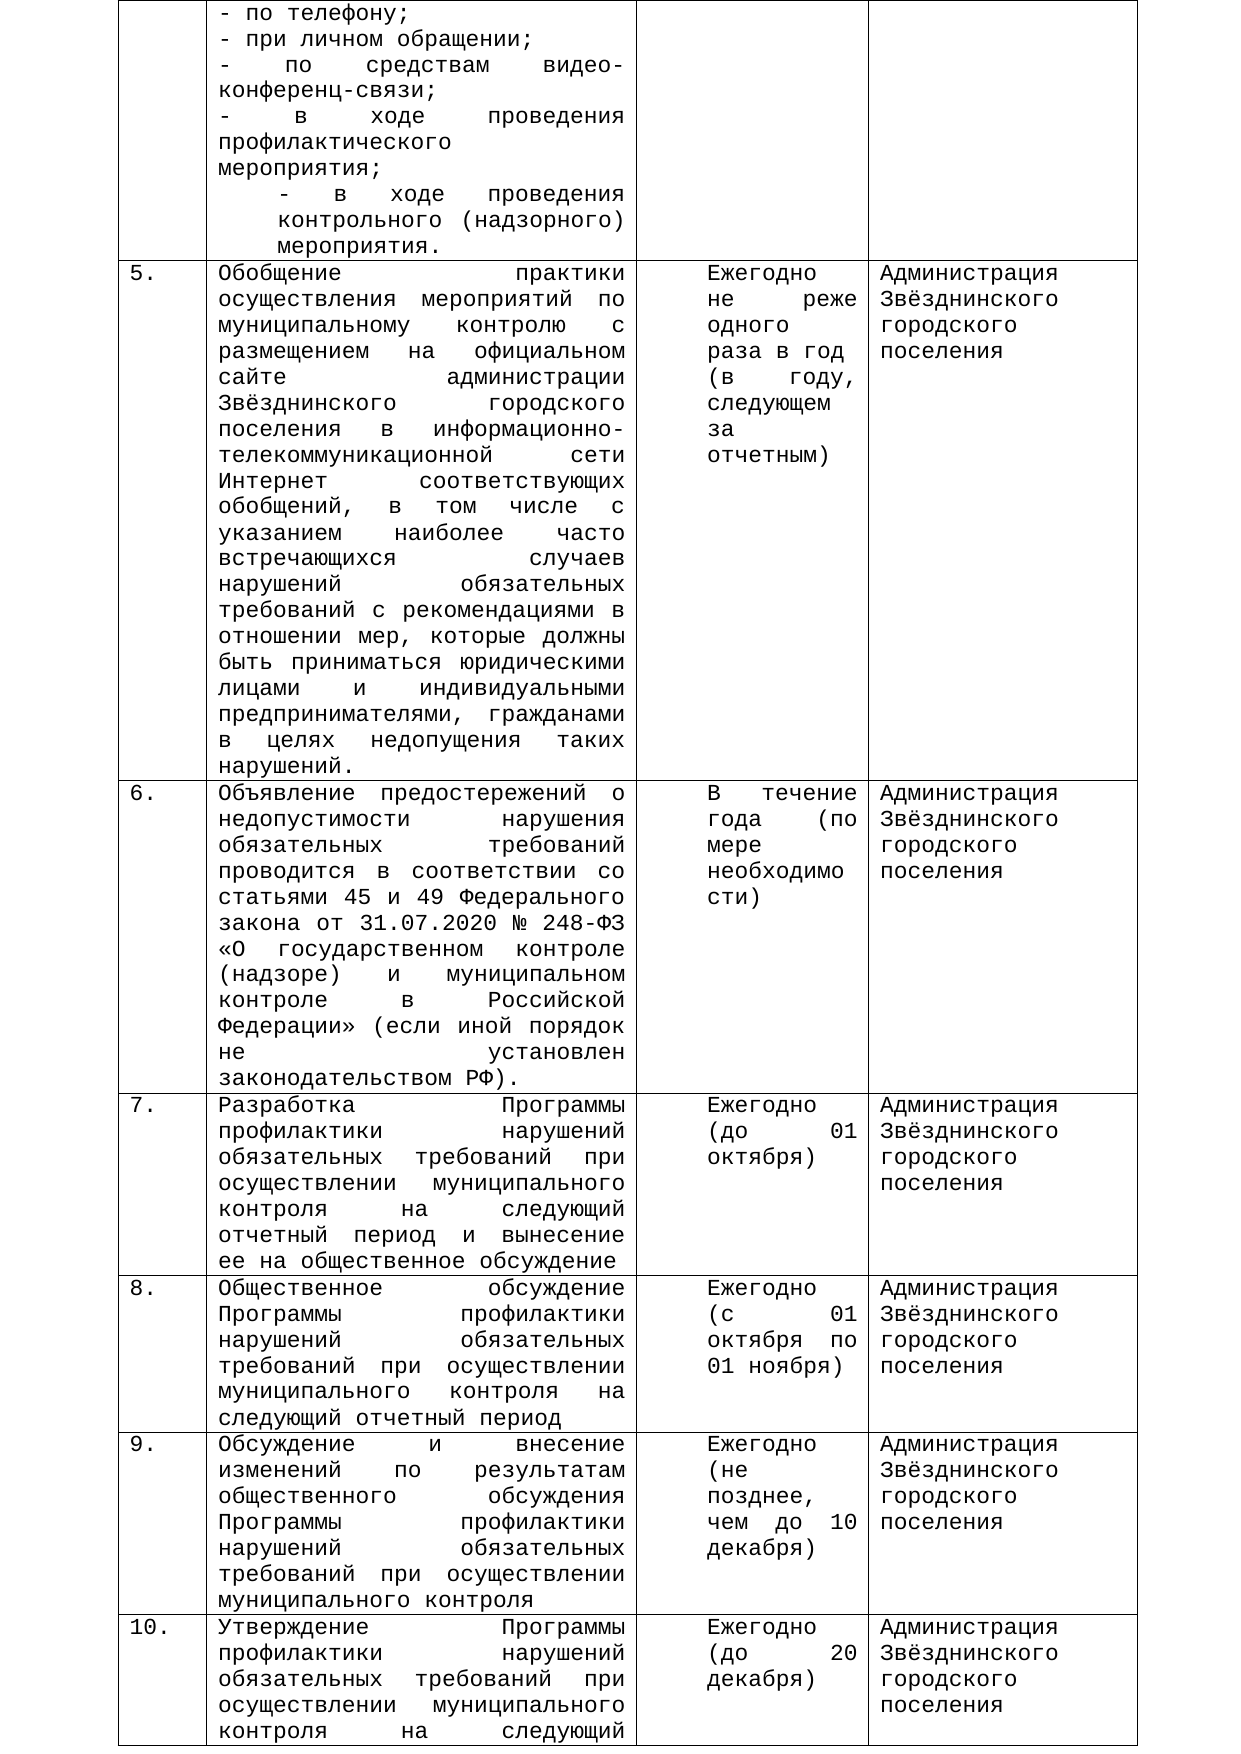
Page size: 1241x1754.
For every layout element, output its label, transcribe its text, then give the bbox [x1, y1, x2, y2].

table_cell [869, 1433, 1137, 1614]
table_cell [207, 1, 636, 260]
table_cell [637, 1615, 868, 1745]
table_cell Общественное обсуждение Программы профилактики нарушений обязательных требований при осуществлении муниципального контроля на следующий отчетный период [207, 1276, 636, 1432]
table_cell 4. [119, 1, 206, 260]
table_cell В течение года (по мере необходимости) [637, 781, 868, 1092]
table_cell Объявление предостережений о недопустимости нарушения обязательных требований проводится в соответствии со статьями 45 и 49 Федерального закона от 31.07.2020 № 248-ФЗ «О государственном контроле (надзоре) и муниципальном контроле в Российской Федерации» (если иной порядок не установлен законодательством РФ). [207, 781, 636, 1092]
table_cell Администрация Звёзднинского городского поселения [869, 1276, 1137, 1432]
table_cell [207, 1615, 636, 1745]
table_cell 7. [119, 1094, 206, 1275]
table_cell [869, 1615, 1137, 1745]
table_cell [869, 1, 1137, 260]
table_cell Обобщение практики осуществления мероприятий по муниципальному контролю с размещением на официальном сайте администрации Звёзднинского городского поселения в информационно-телекоммуникационной сети Интернет соответствующих обобщений, в том числе с указанием наиболее часто встречающихся случаев нарушений обязательных требований с рекомендациями в отношении мер, которые должны быть приниматься юридическими лицами и индивидуальными предпринимателями, гражданами в целях недопущения таких нарушений. [207, 261, 636, 780]
table_cell Разработка Программы профилактики нарушений обязательных требований при осуществлении муниципального контроля на следующий отчетный период и вынесение ее на общественное обсуждение [207, 1094, 636, 1275]
table_cell 6. [119, 781, 206, 1092]
table_cell 10. [119, 1615, 206, 1745]
table_cell Ежегодно (с 01 октября по 01 ноября) [637, 1276, 868, 1432]
table_cell Администрация Звёзднинского городского поселения [869, 1094, 1137, 1275]
table_cell 9. [119, 1433, 206, 1614]
table_cell Ежегодно (до 01 октября) [637, 1094, 868, 1275]
table_cell Ежегодно не реже одного раза в год (в году, следующем за отчетным) [637, 261, 868, 780]
table_cell Обсуждение и внесение изменений по результатам общественного обсуждения Программы профилактики нарушений обязательных требований при осуществлении муниципального контроля [207, 1433, 636, 1614]
table_cell 8. [119, 1276, 206, 1432]
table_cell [637, 1, 868, 260]
table_cell 5. [119, 261, 206, 780]
table_cell Администрация Звёзднинского городского поселения [869, 781, 1137, 1092]
table_cell Ежегодно (не позднее, чем до 10 декабря) [637, 1433, 868, 1614]
table_cell Администрация Звёзднинского городского поселения [869, 261, 1137, 780]
